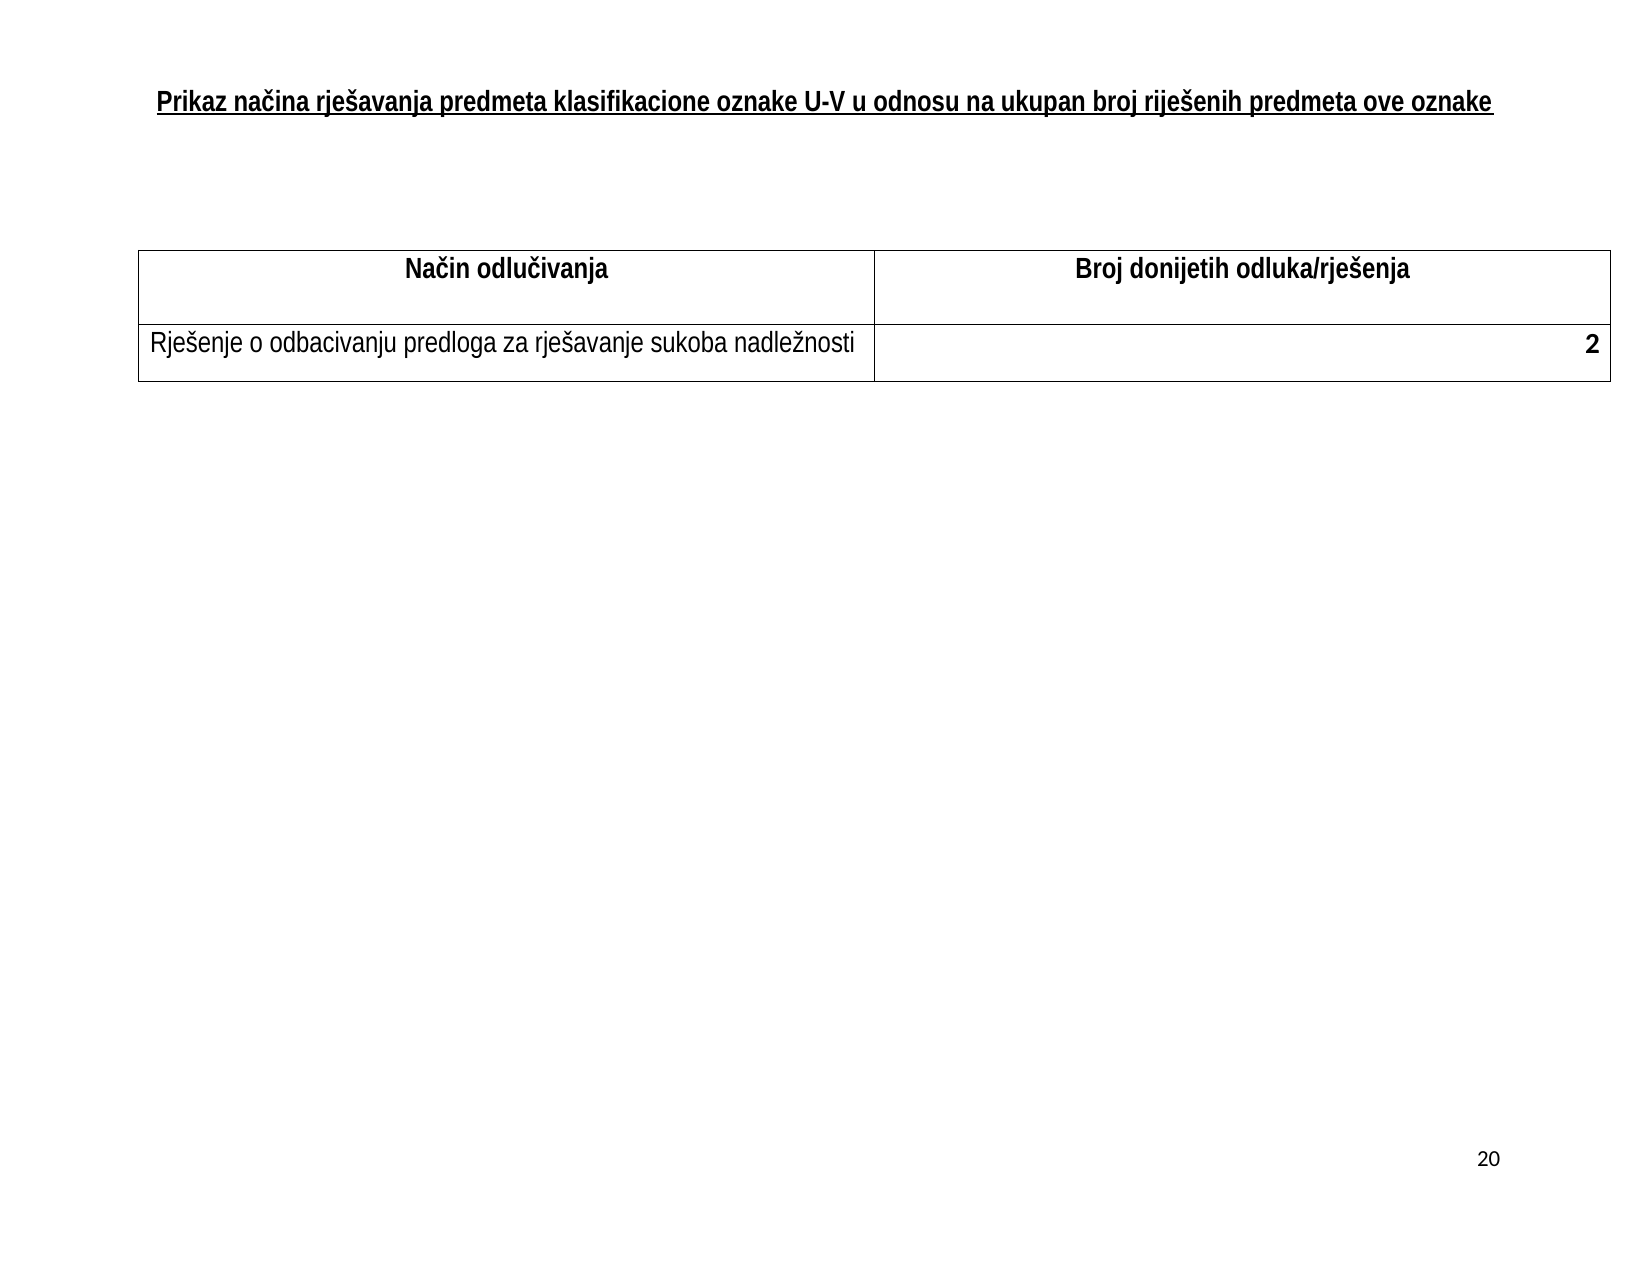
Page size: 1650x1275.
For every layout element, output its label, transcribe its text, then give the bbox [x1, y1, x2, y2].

text Prikaz načina rješavanja predmeta klasifikacione oznake U-V u odnosu na ukupan broj riješenih predmeta ove oznake [150, 84, 1500, 118]
table_cell Rješenje o odbacivanju predloga za rješavanje sukoba nadležnosti [139, 325, 874, 381]
table_header Broj donijetih odluka/rješenja [875, 251, 1610, 324]
table_header Način odlučivanja [139, 251, 874, 324]
table_cell 2 [875, 325, 1610, 381]
